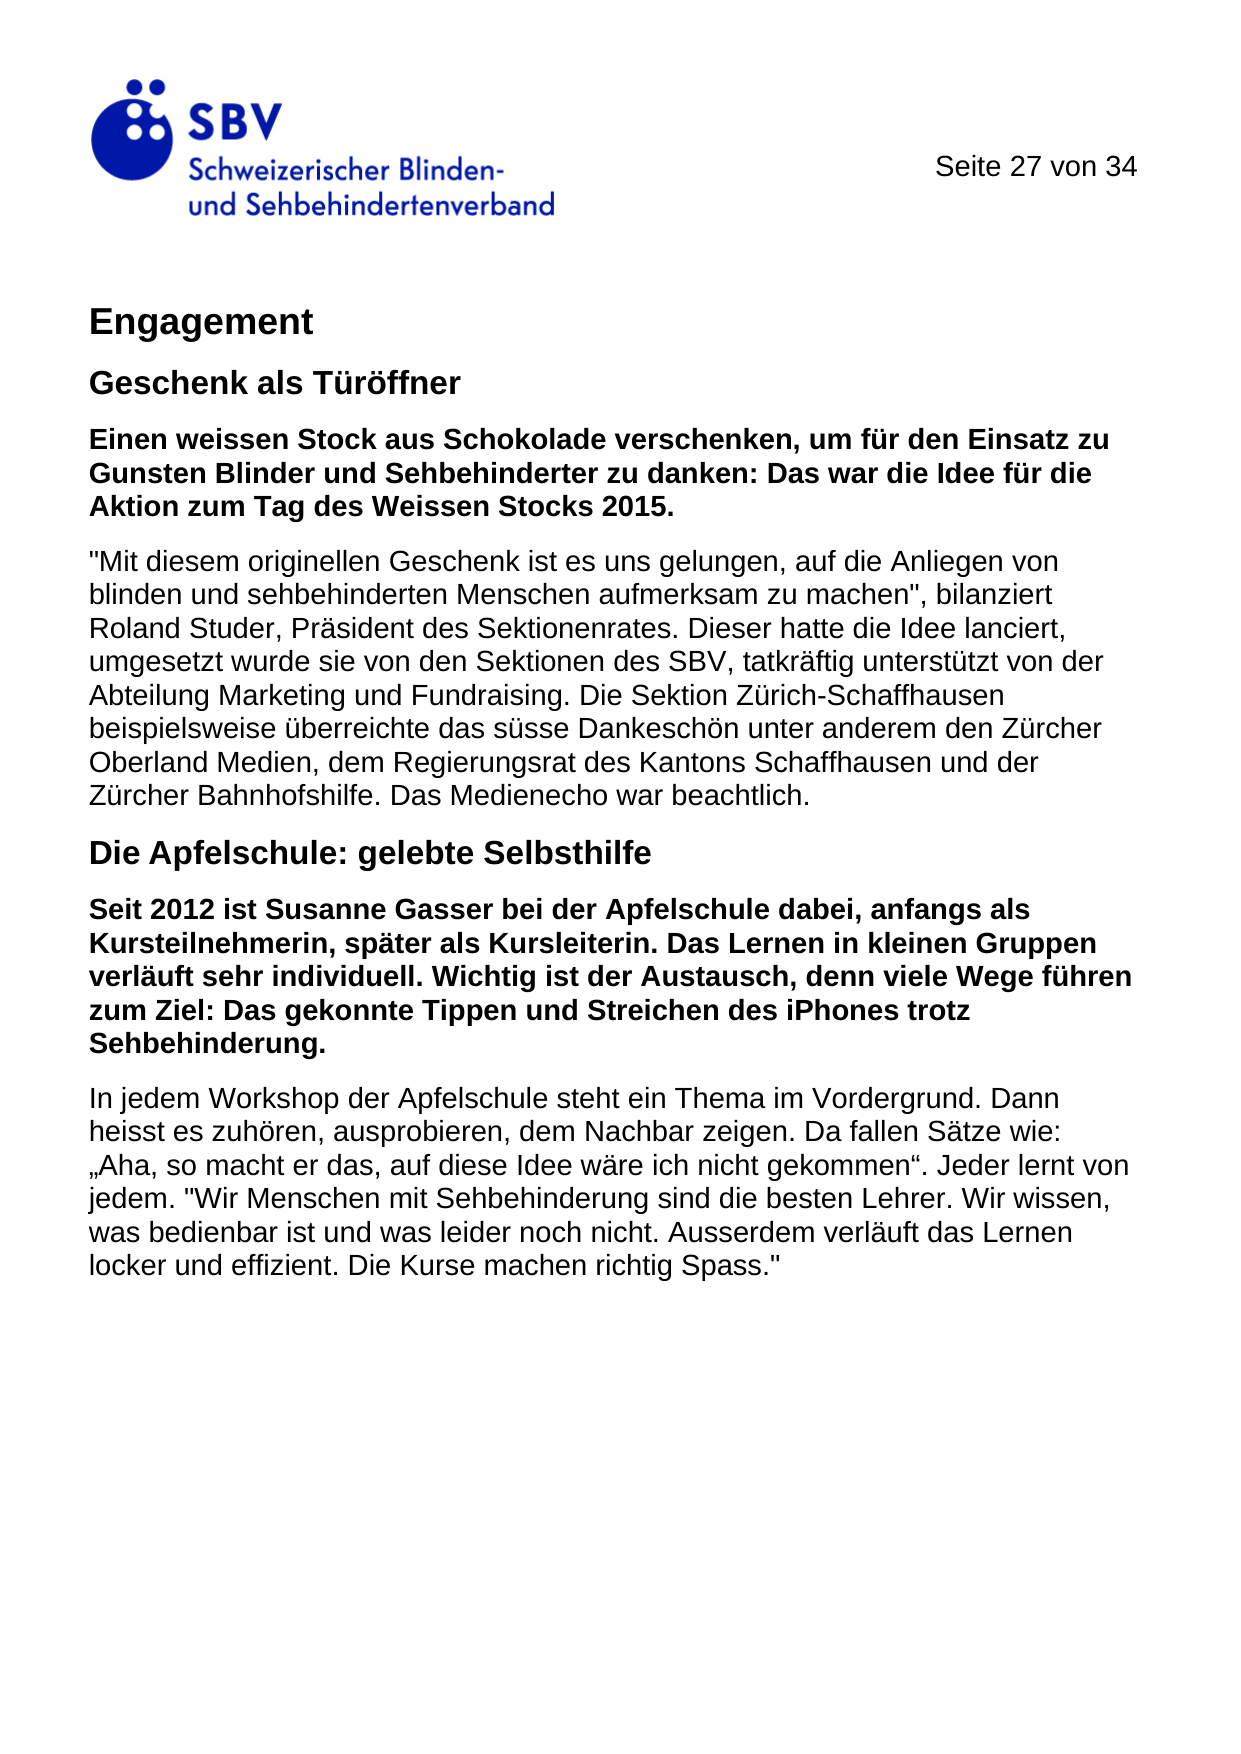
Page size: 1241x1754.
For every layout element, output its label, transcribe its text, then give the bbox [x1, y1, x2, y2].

text In jedem Workshop der Apfelschule steht ein Thema im Vordergrund. Dann heisst es zuhören, ausprobieren, dem Nachbar zeigen. Da fallen Sätze wie: „Aha, so macht er das, auf diese Idee wäre ich nicht gekommen“. Jeder lernt von jedem. "Wir Menschen mit Sehbehinderung sind die besten Lehrer. Wir wissen, was bedienbar ist und was leider noch nicht. Ausserdem verläuft das Lernen locker und effizient. Die Kurse machen richtig Spass." [88, 1081, 1137, 1282]
text Seit 2012 ist Susanne Gasser bei der Apfelschule dabei, anfangs als Kursteilnehmerin, später als Kursleiterin. Das Lernen in kleinen Gruppen verläuft sehr individuell. Wichtig ist der Austausch, denn viele Wege führen zum Ziel: Das gekonnte Tippen und Streichen des iPhones trotz Sehbehinderung. [88, 892, 1137, 1060]
text "Mit diesem originellen Geschenk ist es uns gelungen, auf die Anliegen von blinden und sehbehinderten Menschen aufmerksam zu machen", bilanziert Roland Studer, Präsident des Sektionenrates. Dieser hatte die Idee lanciert, umgesetzt wurde sie von den Sektionen des SBV, tatkräftig unterstützt von der Abteilung Marketing und Fundraising. Die Sektion Zürich-Schaffhausen beispielsweise überreichte das süsse Dankeschön unter anderem den Zürcher Oberland Medien, dem Regierungsrat des Kantons Schaffhausen und der Zürcher Bahnhofshilfe. Das Medienecho war beachtlich. [88, 544, 1137, 812]
subtitle Engagement [88, 299, 1137, 342]
subtitle Die Apfelschule: gelebte Selbsthilfe [88, 833, 1137, 871]
text Einen weissen Stock aus Schokolade verschenken, um für den Einsatz zu Gunsten Blinder und Sehbehinderter zu danken: Das war die Idee für die Aktion zum Tag des Weissen Stocks 2015. [88, 422, 1137, 523]
picture [87, 74, 560, 221]
subtitle Geschenk als Türöffner [88, 363, 1137, 401]
